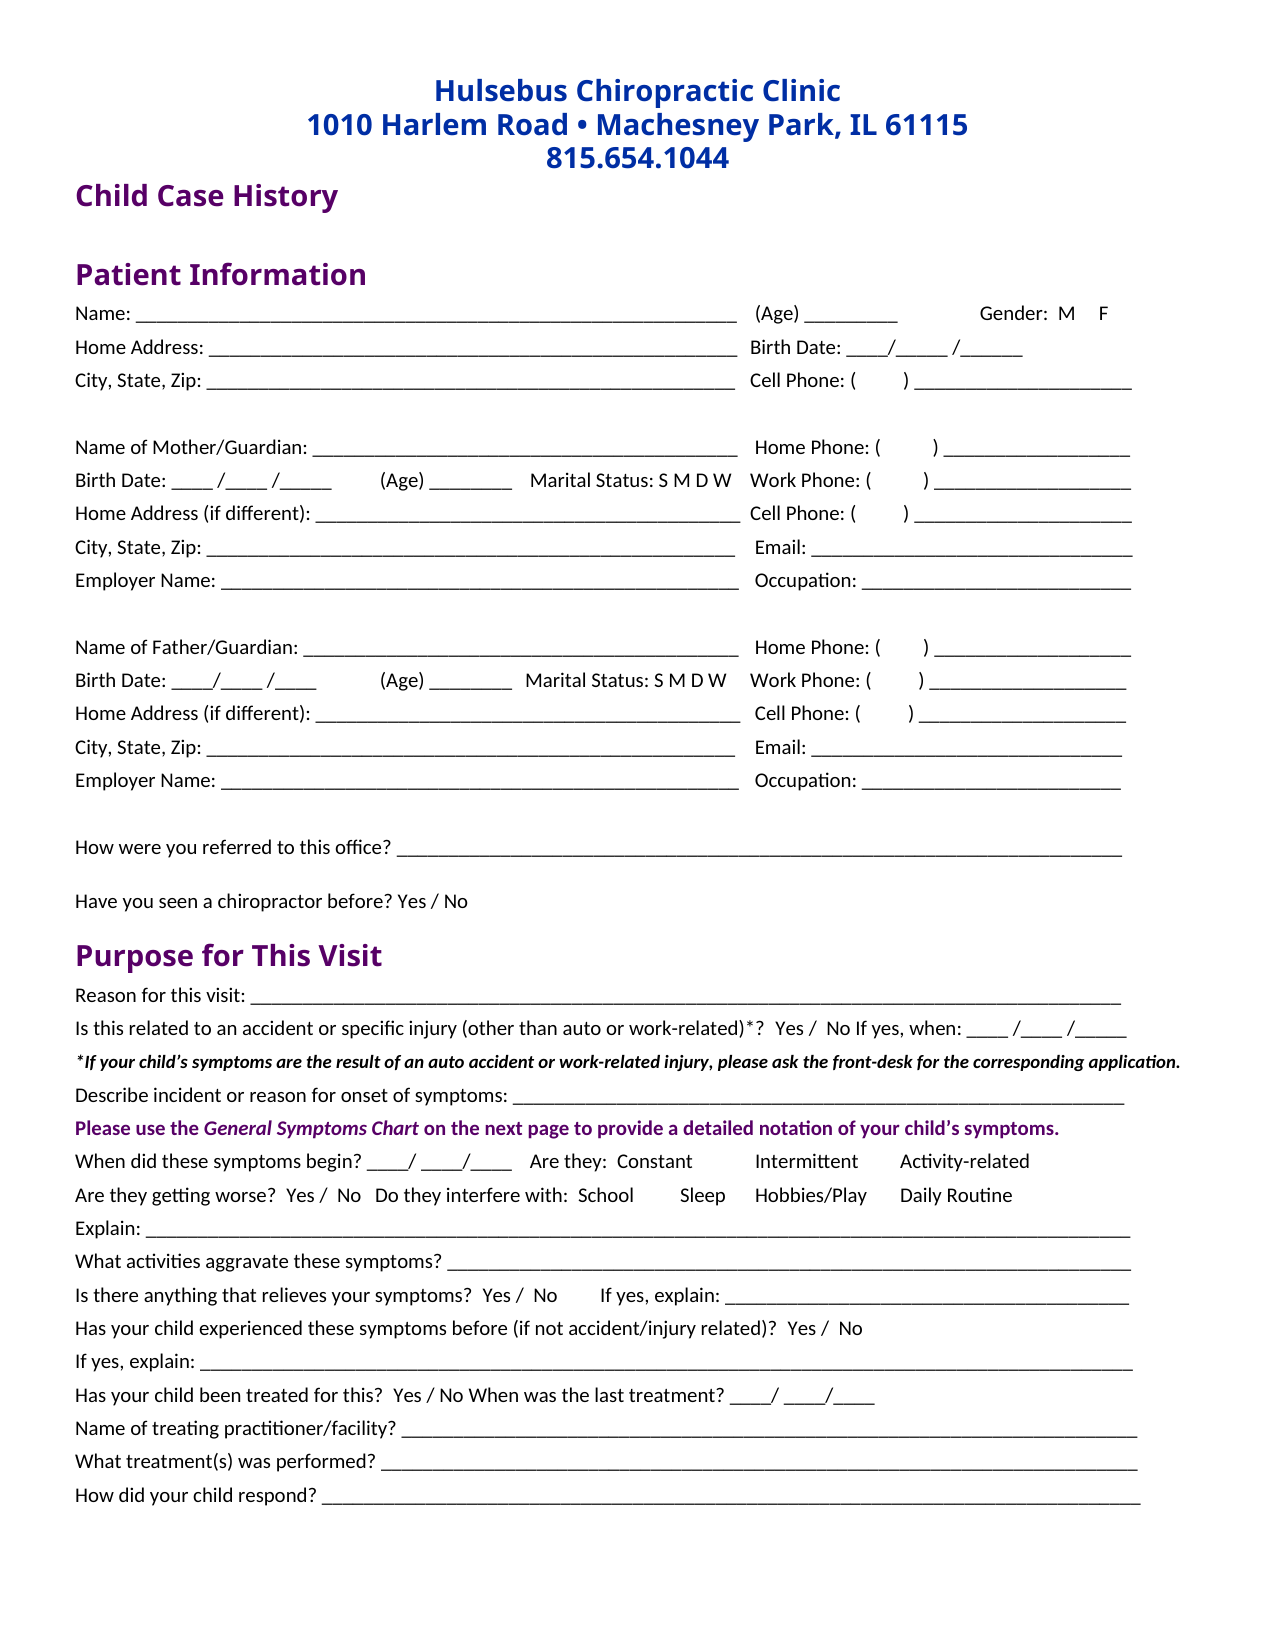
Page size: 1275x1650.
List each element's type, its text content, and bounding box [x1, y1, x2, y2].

text Has your child been treated for this? Yes / No When was the last treatment? ____/ ____/____ [75, 1375, 1200, 1409]
text Birth Date: ____/____ /____ (Age) ________ Marital Status: S M D W Work Phone: ( ) ___________________ [75, 661, 1200, 694]
text Home Address (if different): _________________________________________ Cell Phone: ( ) ____________________ [75, 694, 1200, 727]
text What activities aggravate these symptoms? __________________________________________________________________ [75, 1242, 1200, 1275]
text City, State, Zip: ___________________________________________________ Cell Phone: ( ) _____________________ [75, 361, 1200, 394]
text Are they getting worse? Yes / No Do they interfere with: School Sleep Hobbies/Play Daily Routine [75, 1175, 1200, 1209]
text Employer Name: __________________________________________________ Occupation: __________________________ [75, 561, 1200, 594]
text Name: __________________________________________________________ (Age) _________ Gender: M F [75, 294, 1200, 327]
text Name of treating practitioner/facility? _______________________________________________________________________ [75, 1409, 1200, 1442]
text What treatment(s) was performed? _________________________________________________________________________ [75, 1442, 1200, 1475]
text Is this related to an accident or specific injury (other than auto or work-related)*? Yes / No If yes, when: ____ /____ /_____ [75, 1009, 1200, 1042]
text How did your child respond? _______________________________________________________________________________ [75, 1475, 1200, 1509]
text Explain: _______________________________________________________________________________________________ [75, 1209, 1200, 1242]
text City, State, Zip: ___________________________________________________ Email: _______________________________ [75, 527, 1200, 561]
text If yes, explain: __________________________________________________________________________________________ [75, 1342, 1200, 1375]
text Child Case History [75, 175, 1200, 215]
text Purpose for This Visit [75, 936, 1200, 975]
text Reason for this visit: ____________________________________________________________________________________ [75, 975, 1200, 1009]
text Home Address (if different): _________________________________________ Cell Phone: ( ) _____________________ [75, 494, 1200, 527]
text Describe incident or reason for onset of symptoms: ___________________________________________________________ [75, 1075, 1200, 1109]
text 1010 Harlem Road • Machesney Park, IL 61115 [75, 108, 1200, 142]
text Hulsebus Chiropractic Clinic [75, 75, 1200, 108]
text Name of Father/Guardian: __________________________________________ Home Phone: ( ) ___________________ [75, 627, 1200, 661]
text Has your child experienced these symptoms before (if not accident/injury related)? Yes / No [75, 1309, 1200, 1342]
text Birth Date: ____ /____ /_____ (Age) ________ Marital Status: S M D W Work Phone: ( ) ___________________ [75, 461, 1200, 494]
text Have you seen a chiropractor before? Yes / No [75, 882, 1200, 915]
text Is there anything that relieves your symptoms? Yes / No If yes, explain: _______________________________________ [75, 1275, 1200, 1309]
text *If your child’s symptoms are the result of an auto accident or work-related injury, please ask the front-desk for the corresponding application. [75, 1042, 1200, 1075]
text City, State, Zip: ___________________________________________________ Email: ______________________________ [75, 727, 1200, 761]
text Name of Mother/Guardian: _________________________________________ Home Phone: ( ) __________________ [75, 427, 1200, 461]
text When did these symptoms begin? ____/ ____/____ Are they: Constant Intermittent Activity-related [75, 1142, 1200, 1175]
text Home Address: ___________________________________________________ Birth Date: ____/_____ /______ [75, 327, 1200, 361]
text How were you referred to this office? ______________________________________________________________________ [75, 827, 1200, 861]
text 815.654.1044 [75, 142, 1200, 175]
text Patient Information [75, 254, 1200, 294]
text Employer Name: __________________________________________________ Occupation: _________________________ [75, 761, 1200, 794]
text Please use the General Symptoms Chart on the next page to provide a detailed notation of your child’s symptoms. [75, 1109, 1200, 1142]
